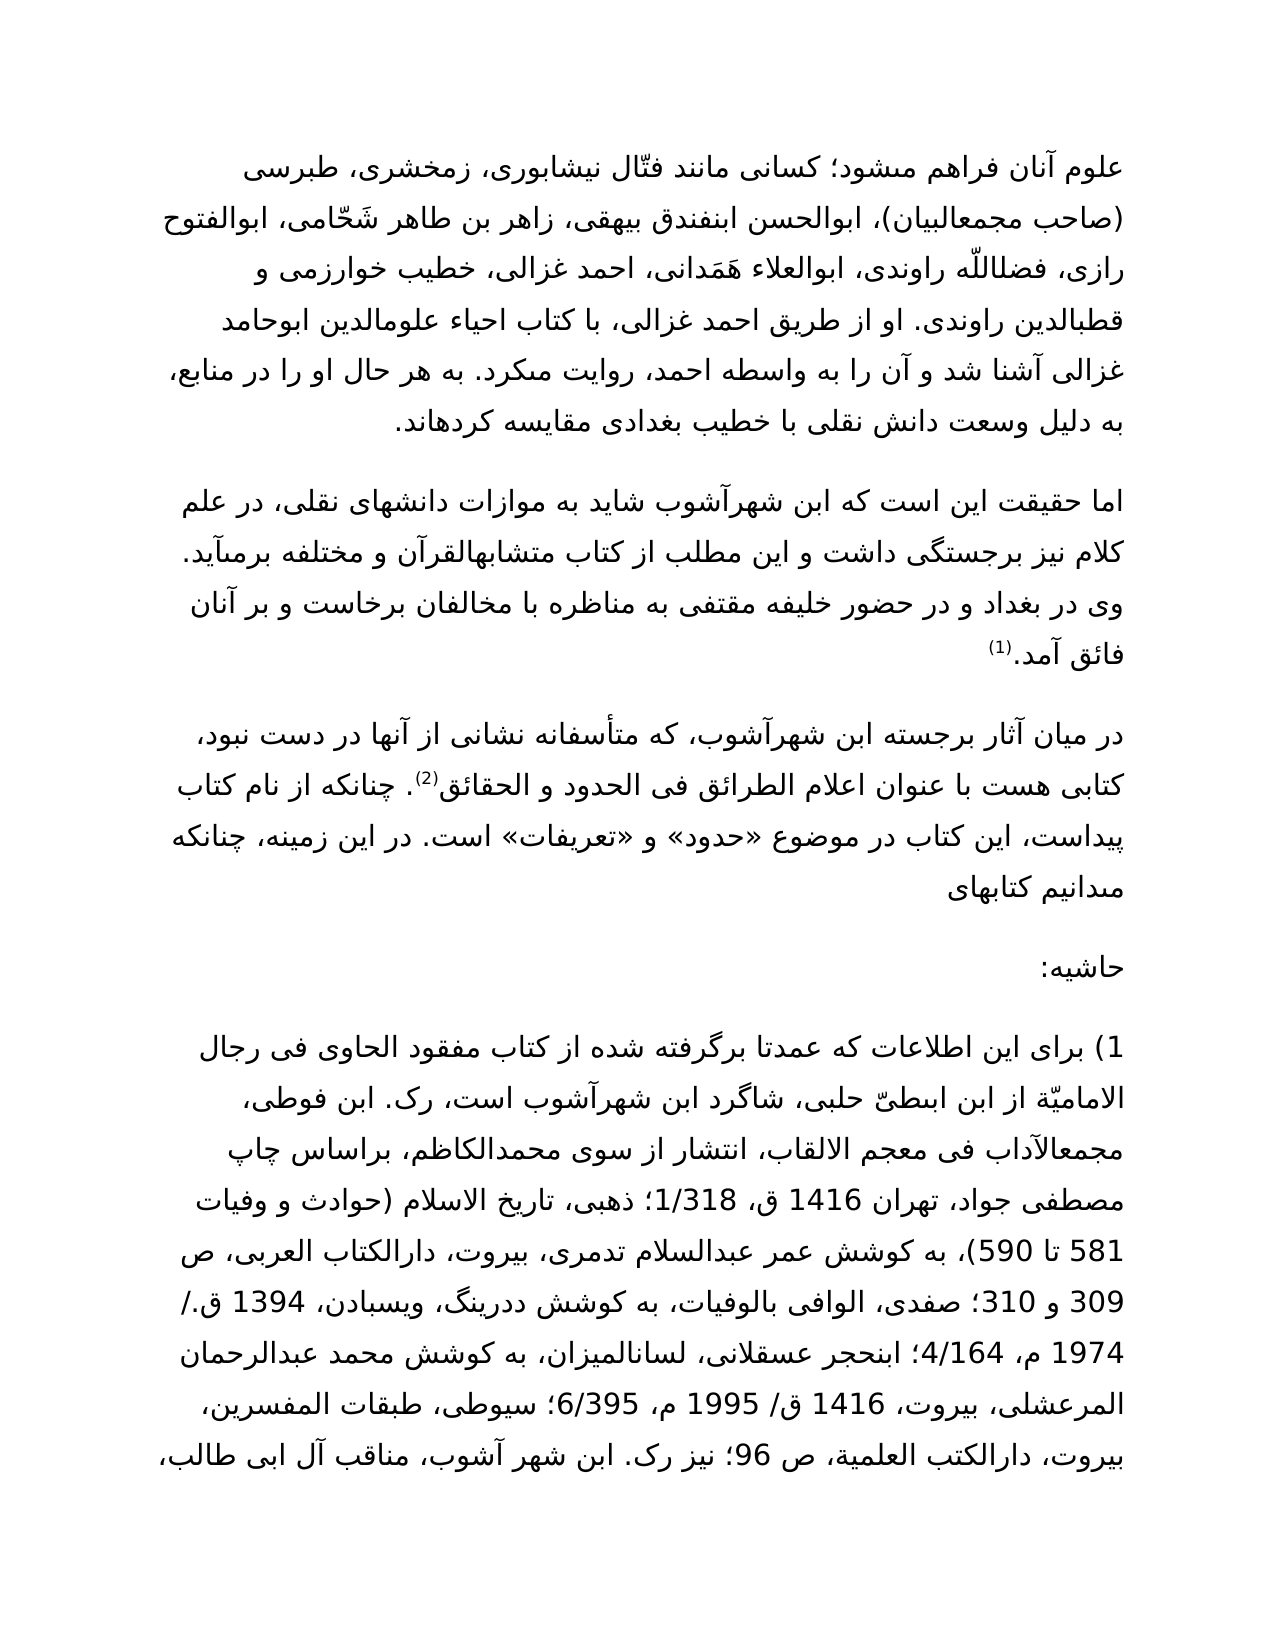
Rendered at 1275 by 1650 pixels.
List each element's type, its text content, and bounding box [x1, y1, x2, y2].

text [150, 1031, 1125, 1472]
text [150, 150, 1125, 439]
text حاشیه: [150, 951, 1125, 984]
text در میان آثار برجسته ابن شهرآشوب، که متأسفانه نشانى از آنها در دست نبود، کتابى هست با عنوان اعلام الطرائق فى الحدود و الحقائق(2). چنانکه از نام کتاب پیداست، این کتاب در موضوع «حدود» و «تعریفات» است. در این زمینه، چنانکه مى‏دانیم کتابهاى [150, 718, 1125, 904]
text اما حقیقت این است که ابن شهرآشوب شاید به موازات دانشهاى نقلى، در علم کلام نیز برجستگى داشت و این مطلب از کتاب متشابه‏القرآن و مختلفه برمى‏آید. وى در بغداد و در حضور خلیفه مقتفى به مناظره با مخالفان برخاست و بر آنان فائق آمد.(1) [150, 485, 1125, 672]
